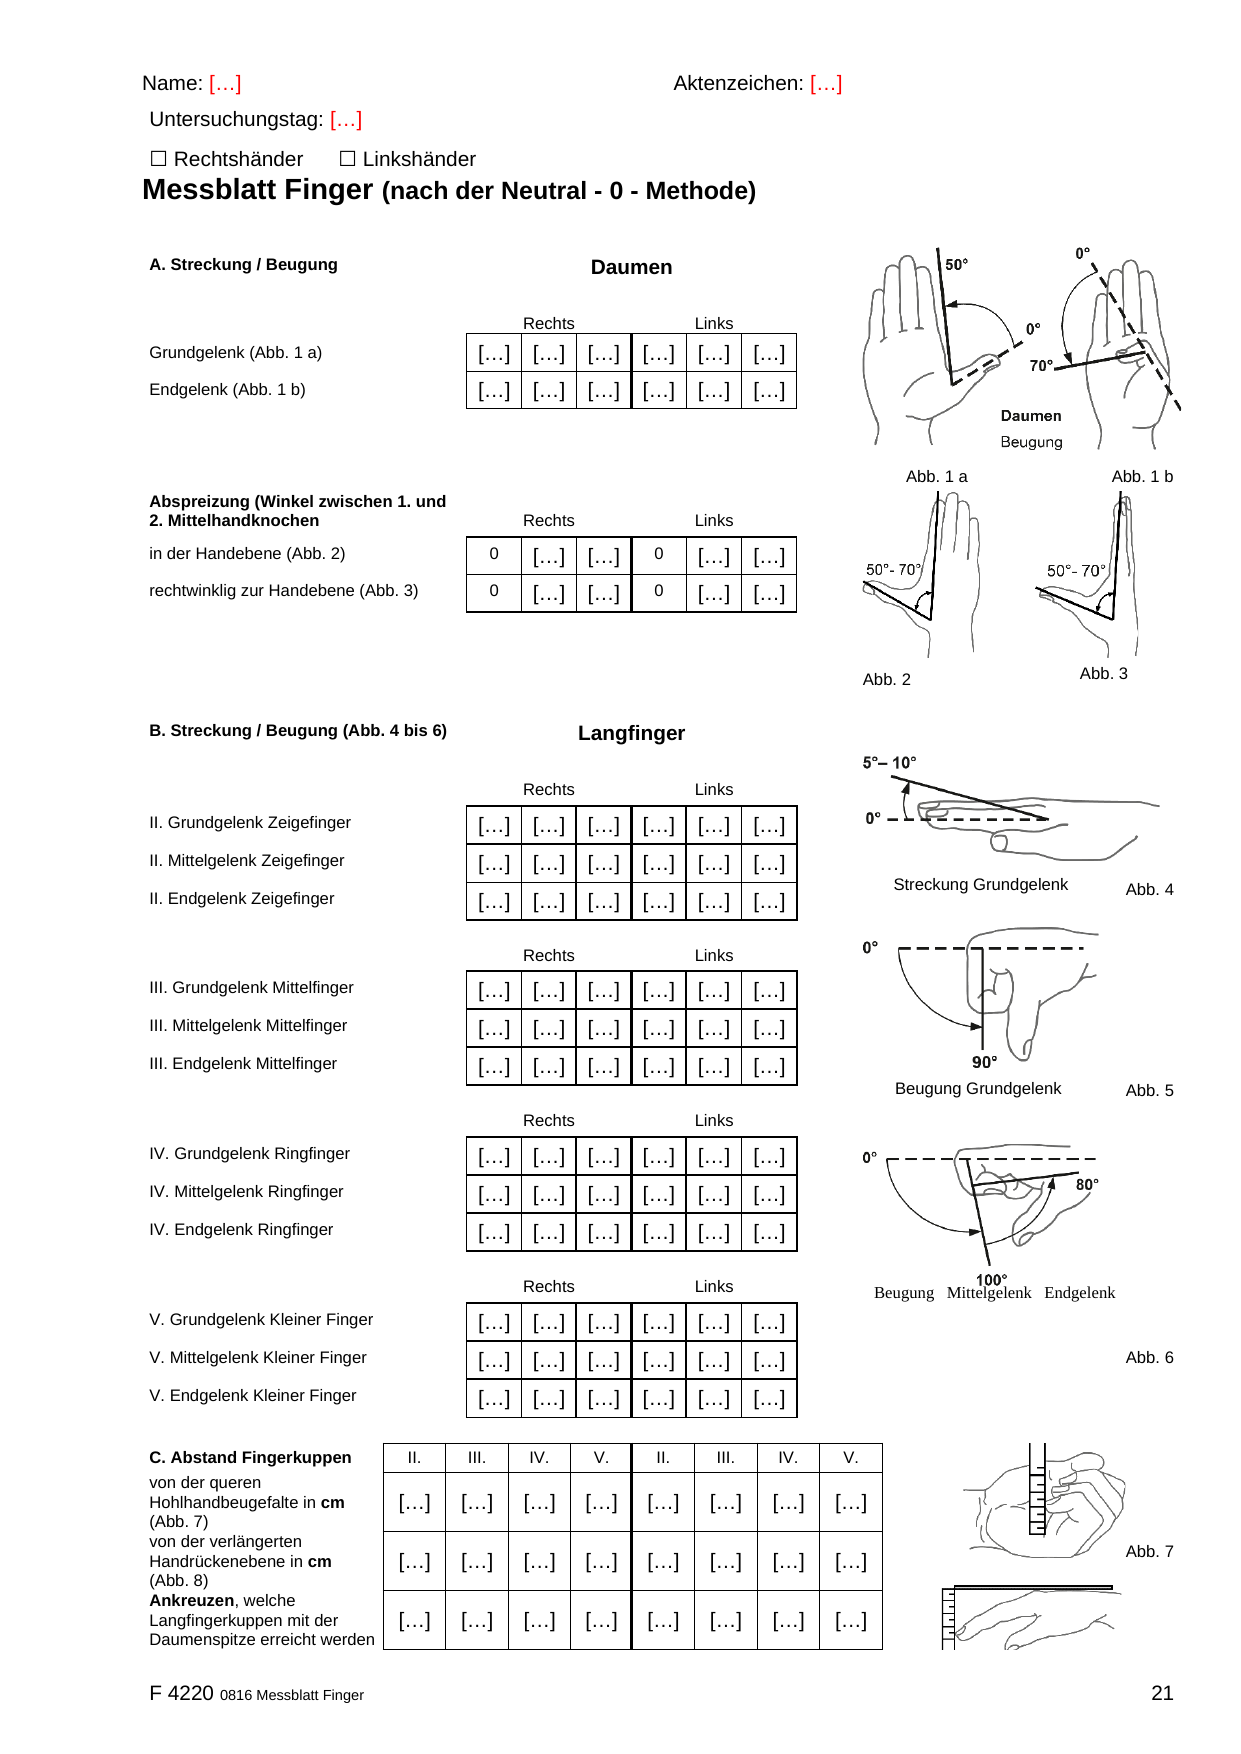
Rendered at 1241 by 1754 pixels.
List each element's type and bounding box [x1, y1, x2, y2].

picture [862, 1144, 1099, 1291]
picture [862, 927, 1099, 1074]
picture [862, 491, 980, 658]
picture [862, 245, 1182, 452]
picture [963, 1443, 1126, 1558]
picture [1035, 491, 1139, 658]
picture [862, 754, 1160, 861]
picture [941, 1585, 1122, 1650]
